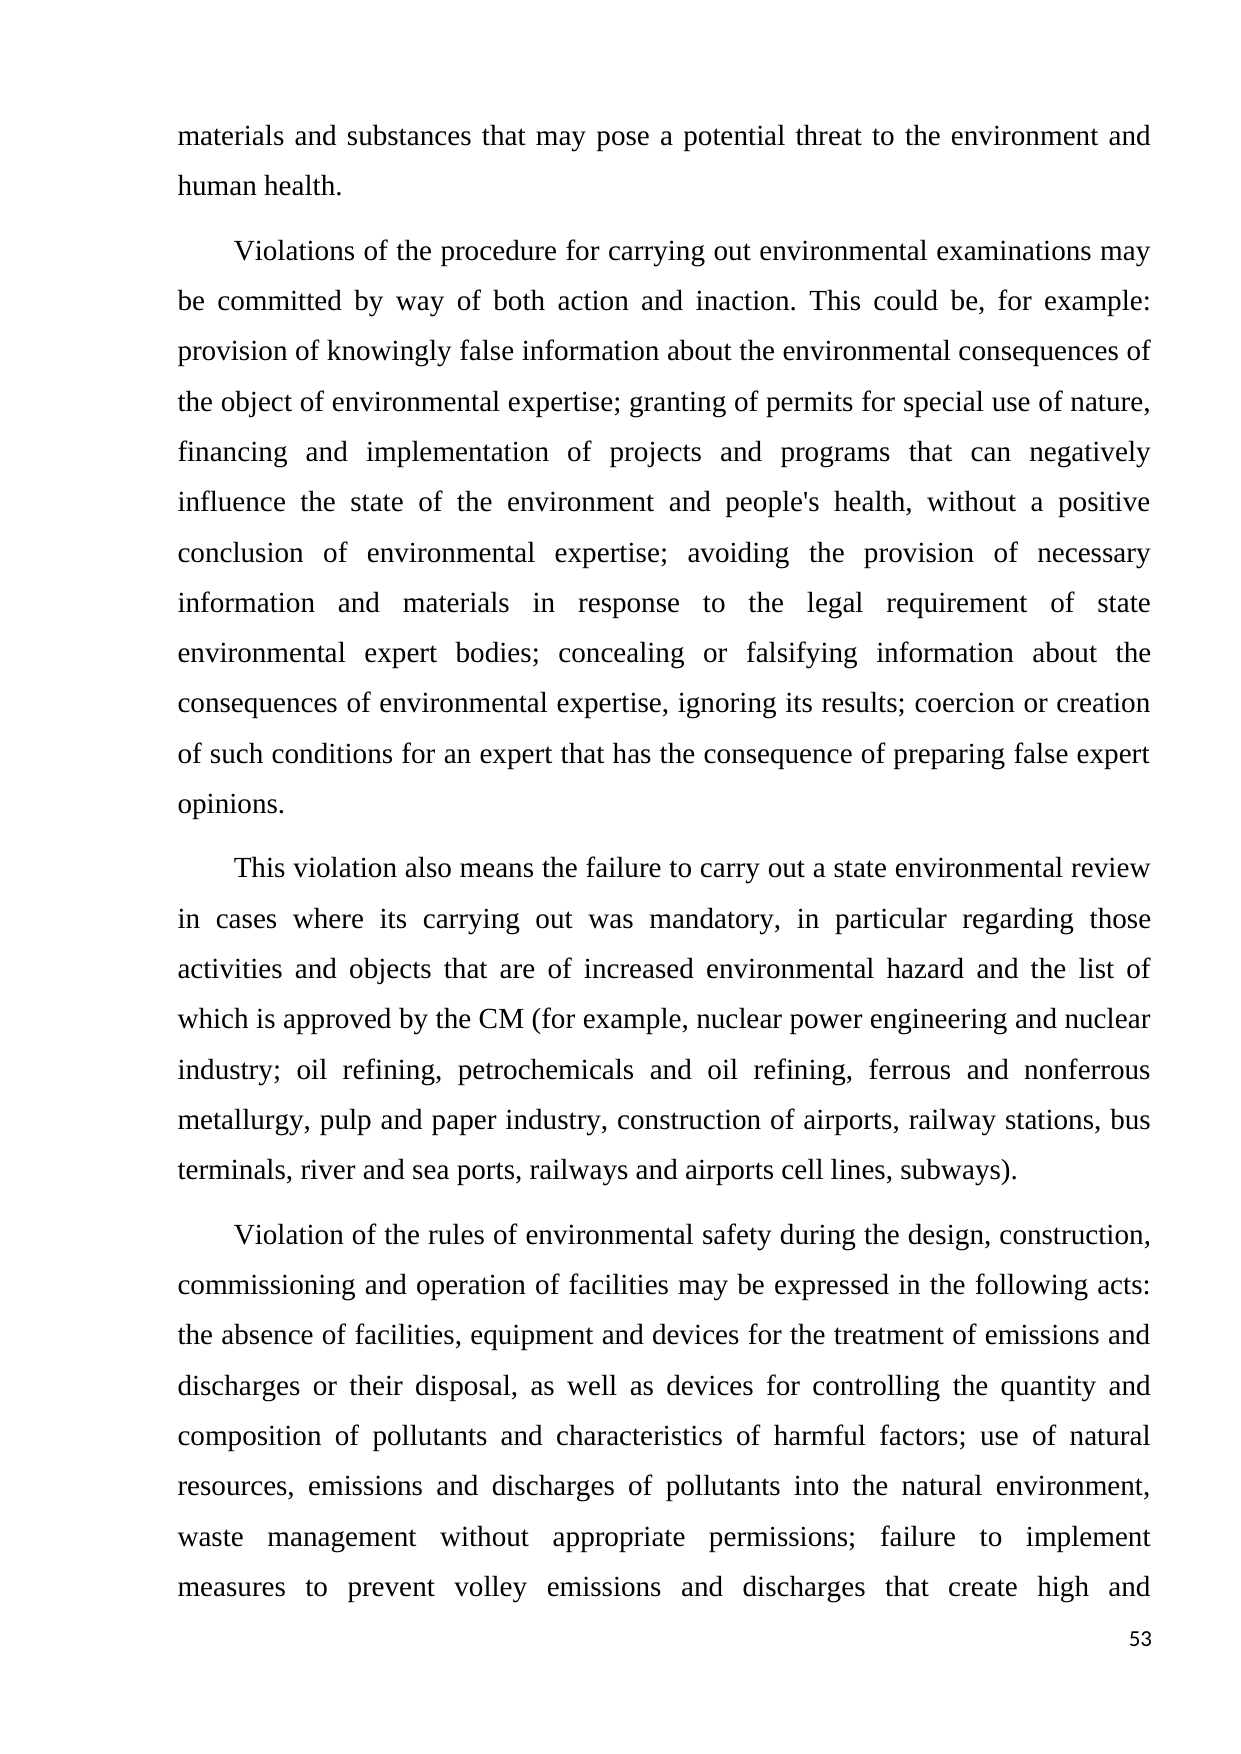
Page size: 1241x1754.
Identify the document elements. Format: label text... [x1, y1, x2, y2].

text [177, 118, 1152, 202]
text This violation also means the failure to carry out a state environmental review in cases where its carrying out was mandatory, in particular regarding those activities and objects that are of increased environmental hazard and the list of which is approved by the CM (for example, nuclear power engineering and nuclear industry; oil refining, petrochemicals and oil refining, ferrous and nonferrous metallurgy, pulp and paper industry, construction of airports, railway stations, bus terminals, river and sea ports, railways and airports cell lines, subways). [177, 851, 1152, 1186]
text Violations of the procedure for carrying out environmental examinations may be committed by way of both action and inaction. This could be, for example: provision of knowingly false information about the environmental consequences of the object of environmental expertise; granting of permits for special use of nature, financing and implementation of projects and programs that can negatively influence the state of the environment and people's health, without a positive conclusion of environmental expertise; avoiding the provision of necessary information and materials in response to the legal requirement of state environmental expert bodies; concealing or falsifying information about the consequences of environmental expertise, ignoring its results; coercion or creation of such conditions for an expert that has the consequence of preparing false expert opinions. [177, 233, 1152, 820]
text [177, 1217, 1152, 1603]
